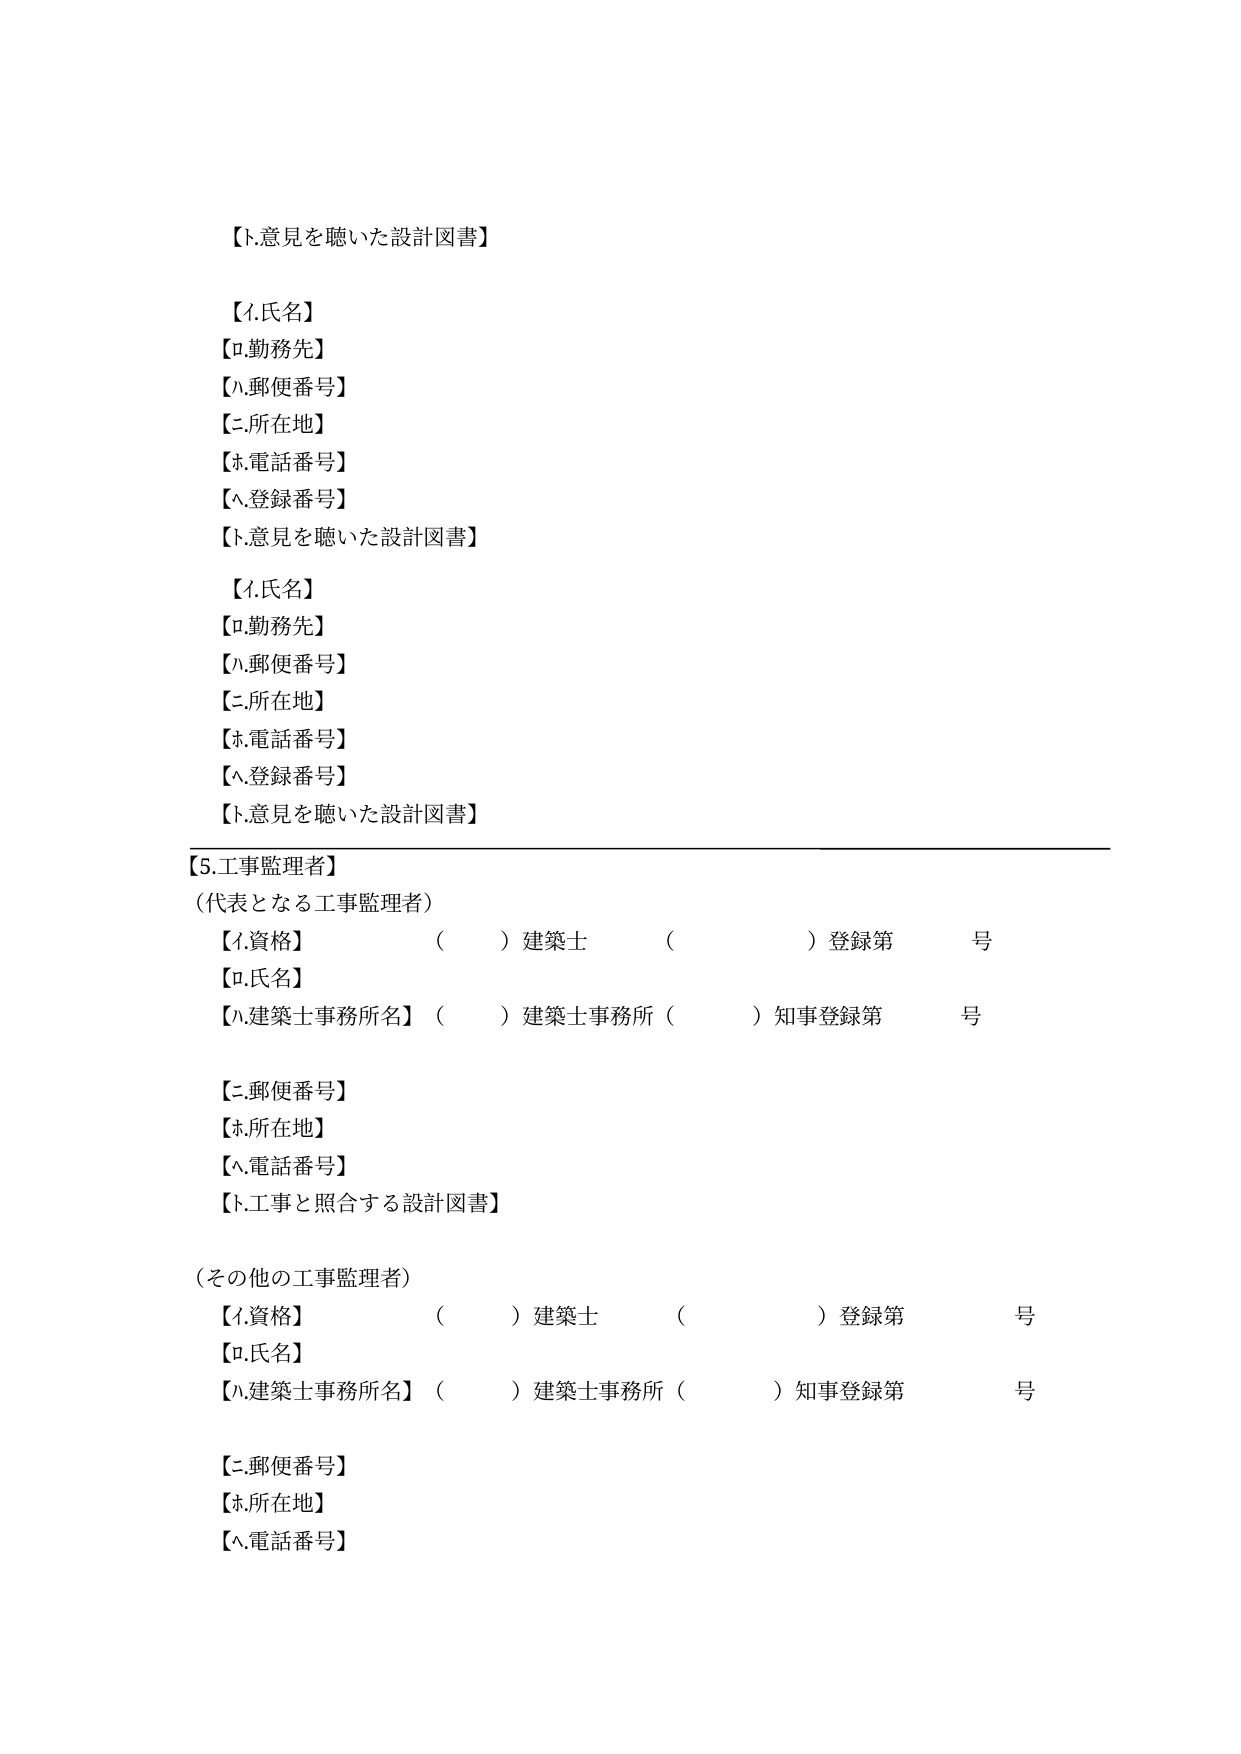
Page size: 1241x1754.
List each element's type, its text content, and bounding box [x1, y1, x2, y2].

text 【ﾎ.所在地】 [177, 1483, 1106, 1521]
text 【ﾄ.意見を聴いた設計図書】 [177, 517, 1106, 554]
text 【ﾆ.郵便番号】 [177, 1071, 1106, 1108]
text 【ﾛ.勤務先】 [177, 329, 1106, 367]
text 【ﾍ.電話番号】 [177, 1521, 1106, 1558]
text 【ﾛ.氏名】 [177, 1333, 1106, 1371]
text 【ﾄ.工事と照合する設計図書】 [177, 1183, 1106, 1221]
text 【ﾎ.電話番号】 [177, 719, 1106, 756]
text 【ﾊ.郵便番号】 [177, 367, 1106, 404]
text 【ﾄ.意見を聴いた設計図書】 [177, 794, 1106, 831]
text 【ｲ.氏名】 [177, 569, 1106, 606]
text 【ﾍ.電話番号】 [177, 1146, 1106, 1183]
text （その他の工事監理者） [177, 1258, 1106, 1296]
text （代表となる工事監理者） [177, 883, 1106, 921]
text 【5.工事監理者】 [177, 846, 1106, 883]
text 【ﾊ.建築士事務所名】（ ）建築士事務所（ ）知事登録第 号 [177, 1371, 1106, 1408]
text 【ﾊ.郵便番号】 [177, 644, 1106, 681]
text 【ｲ.資格】 （ ）建築士 （ ）登録第 号 [177, 921, 1106, 958]
text 【ﾛ.氏名】 [177, 958, 1106, 996]
text 【ﾊ.建築士事務所名】（ ）建築士事務所（ ）知事登録第 号 [177, 996, 1106, 1033]
text 【ﾆ.郵便番号】 [177, 1446, 1106, 1483]
text 【ﾎ.所在地】 [177, 1108, 1106, 1146]
text 【ﾎ.電話番号】 [177, 442, 1106, 479]
text 【ﾍ.登録番号】 [177, 756, 1106, 794]
text 【ﾄ.意見を聴いた設計図書】 [177, 217, 1106, 254]
text 【ﾆ.所在地】 [177, 681, 1106, 719]
text 【ﾆ.所在地】 [177, 404, 1106, 442]
text 【ｲ.資格】 （ ）建築士 （ ）登録第 号 [177, 1296, 1106, 1333]
text 【ﾍ.登録番号】 [177, 479, 1106, 517]
text 【ﾛ.勤務先】 [177, 606, 1106, 644]
text 【ｲ.氏名】 [177, 292, 1106, 329]
